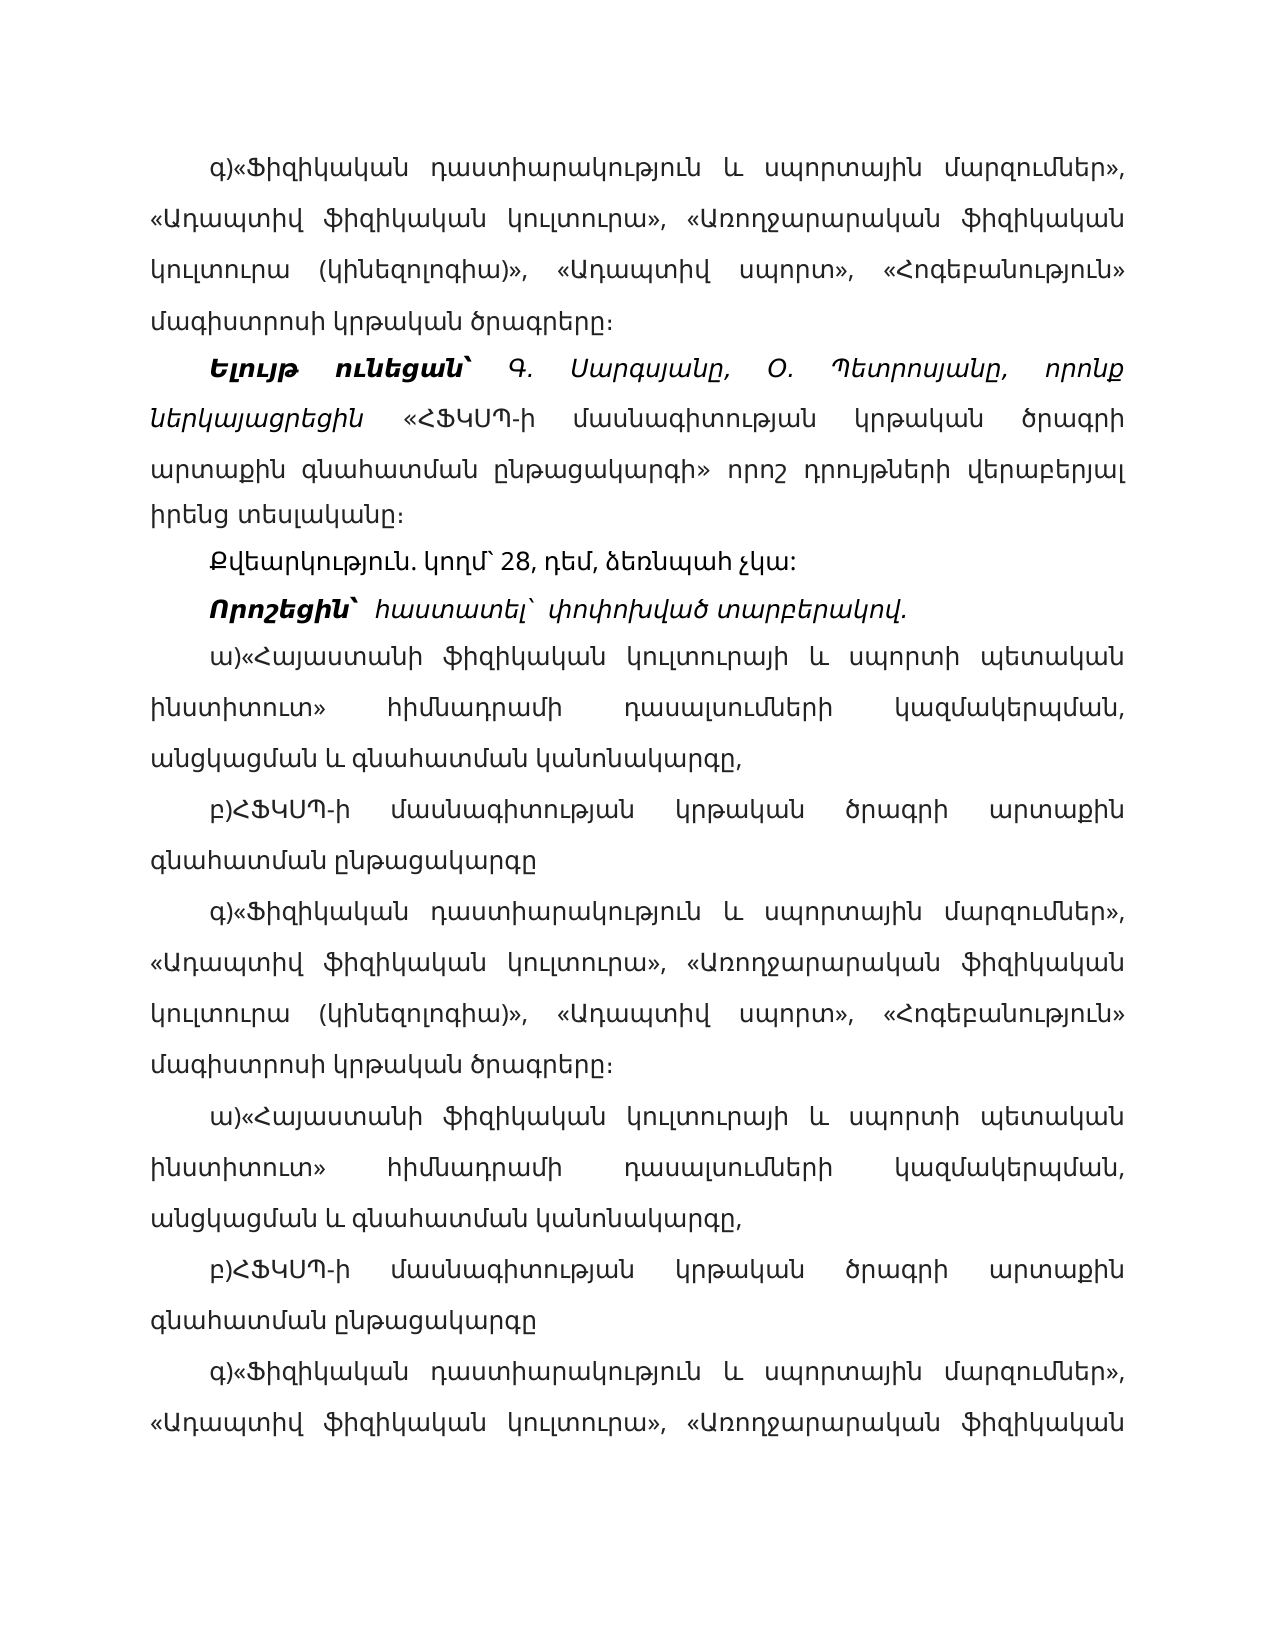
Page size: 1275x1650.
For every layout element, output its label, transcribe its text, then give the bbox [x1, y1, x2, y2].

text ա)«Հայաստանի ֆիզիկական կուլտուրայի և սպորտի պետական ինստիտուտ» հիմնադրամի դասալսումների կազմակերպման, անցկացման և գնահատման կանոնակարգը, [150, 1098, 1125, 1234]
text Որոշեցին՝ հաստատել՝ փոփոխված տարբերակով. [150, 595, 1125, 624]
text ա)«Հայաստանի ֆիզիկական կուլտուրայի և սպորտի պետական ինստիտուտ» հիմնադրամի դասալսումների կազմակերպման, անցկացման և գնահատման կանոնակարգը, [150, 638, 1125, 775]
text Ելույթ ունեցան՝ Գ. Սարգսյանը, Օ. Պետրոսյանը, որոնք ներկայացրեցին «ՀՖԿՍՊ-ի մասնագիտության կրթական ծրագրի արտաքին գնահատման ընթացակարգի» որոշ դրույթների վերաբերյալ իրենց տեսլականը։ [150, 354, 1125, 529]
text բ)ՀՖԿՍՊ-ի մասնագիտության կրթական ծրագրի արտաքին գնահատման ընթացակարգը [150, 792, 1125, 877]
text բ)ՀՖԿՍՊ-ի մասնագիտության կրթական ծրագրի արտաքին գնահատման ընթացակարգը [150, 1251, 1125, 1337]
text Քվեարկություն. կողմ` 28, դեմ, ձեռնպահ չկա: [150, 544, 1125, 578]
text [150, 1354, 1125, 1439]
